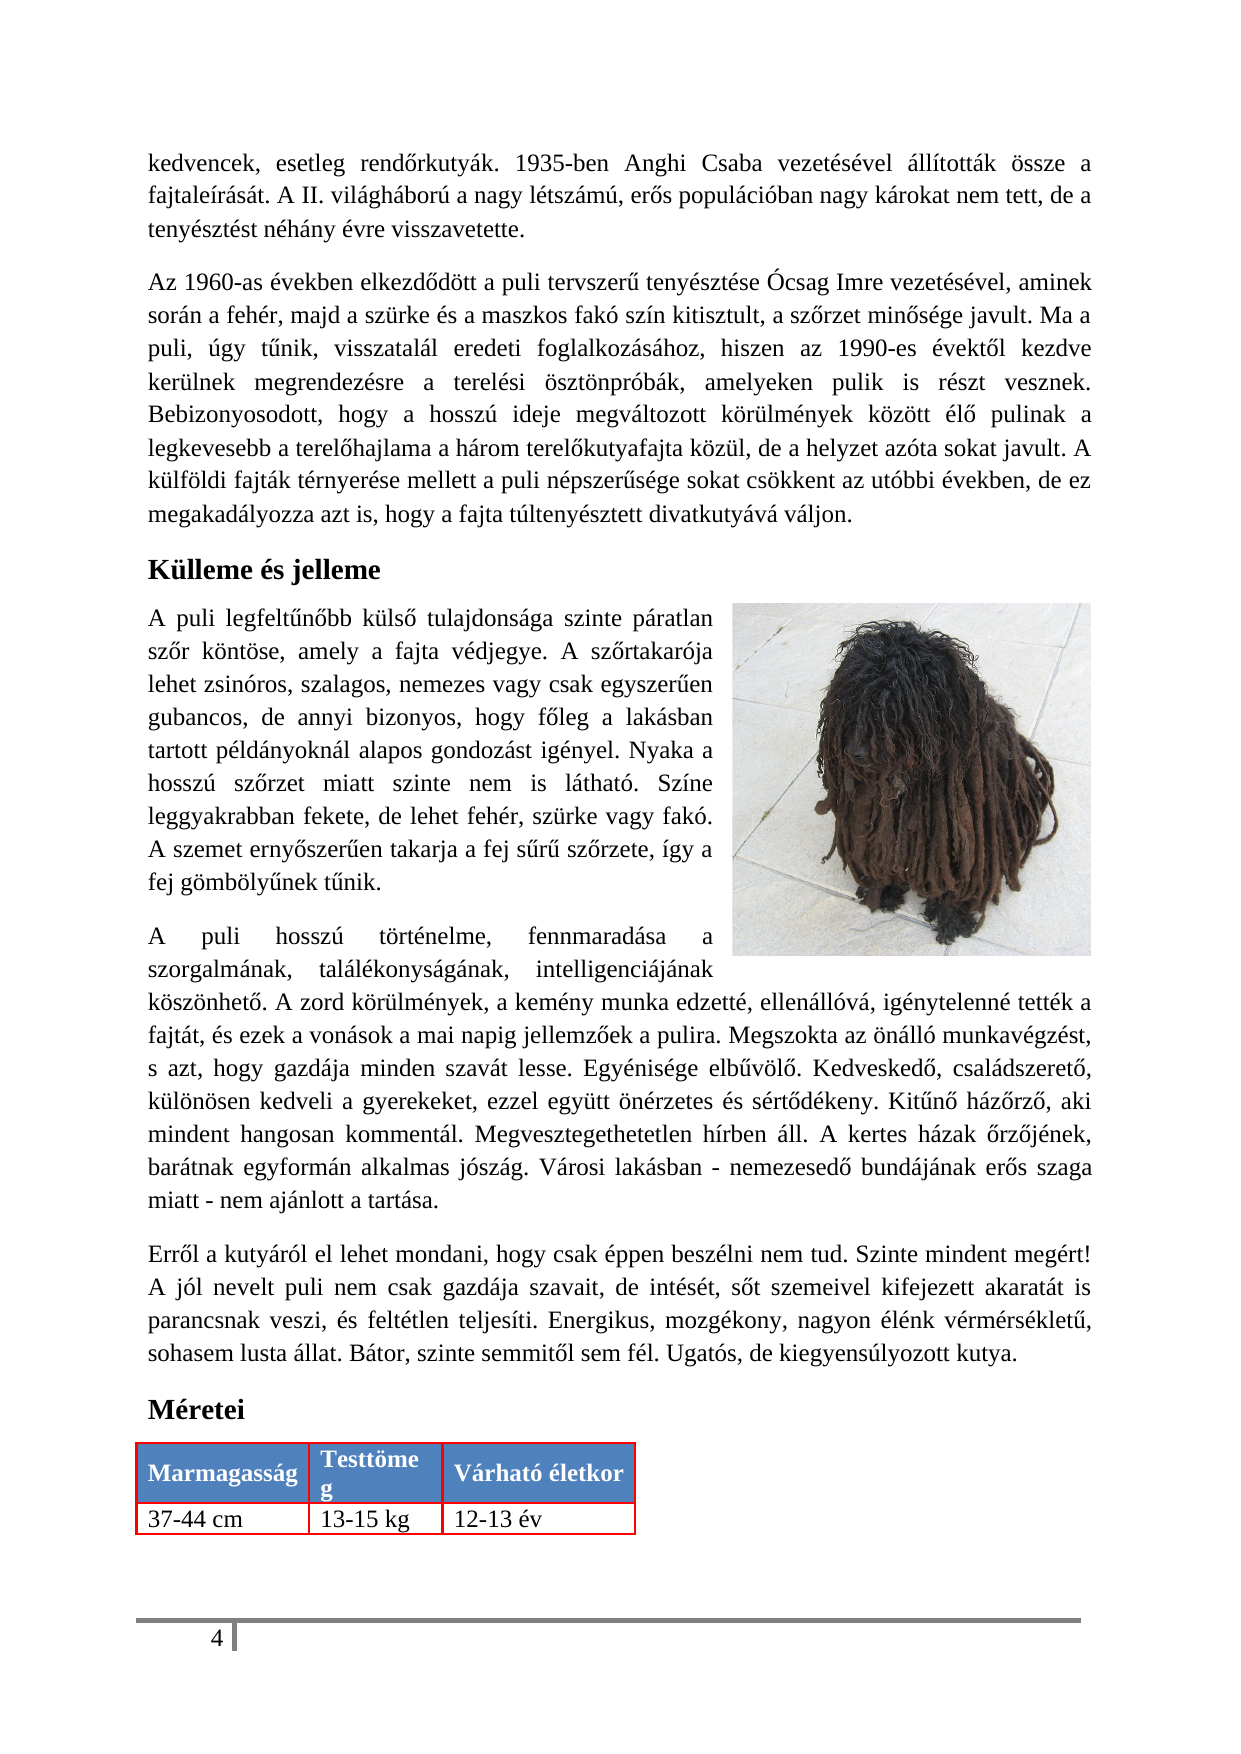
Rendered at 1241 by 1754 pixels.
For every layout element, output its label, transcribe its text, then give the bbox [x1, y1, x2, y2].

text Az 1960-as években elkezdődött a puli tervszerű tenyésztése Ócsag Imre vezetésével, aminek során a fehér, majd a szürke és a maszkos fakó szín kitisztult, a szőrzet minősége javult. Ma a puli, úgy tűnik, visszatalál eredeti foglalkozásához, hiszen az 1990-es évektől kezdve kerülnek megrendezésre a terelési ösztönpróbák, amelyeken pulik is részt vesznek. Bebizonyosodott, hogy a hosszú ideje megváltozott körülmények között élő pulinak a legkevesebb a terelőhajlama a három terelőkutyafajta közül, de a helyzet azóta sokat javult. A külföldi fajták térnyerése mellett a puli népszerűsége sokat csökkent az utóbbi években, de ez megakadályozza azt is, hogy a fajta túltenyésztett divatkutyává váljon. [148, 267, 1093, 527]
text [148, 148, 1093, 242]
table_header Testtömeg [310, 1444, 441, 1502]
text A puli legfeltűnőbb külső tulajdonsága szinte páratlan szőr köntöse, amely a fajta védjegye. A szőrtakarója lehet zsinóros, szalagos, nemezes vagy csak egyszerűen gubancos, de annyi bizonyos, hogy főleg a lakásban tartott példányoknál alapos gondozást igényel. Nyaka a hosszú szőrzet miatt szinte nem is látható. Színe leggyakrabban fekete, de lehet fehér, szürke vagy fakó. A szemet ernyőszerűen takarja a fej sűrű szőrzete, így a fej gömbölyűnek tűnik. [148, 603, 732, 896]
table_cell 12-13 év [444, 1504, 634, 1532]
table_header Várható életkor [444, 1444, 634, 1502]
table_cell 37-44 cm [138, 1504, 308, 1532]
table_cell 13-15 kg [310, 1504, 441, 1532]
subtitle Külleme és jelleme [148, 552, 1093, 586]
text Erről a kutyáról el lehet mondani, hogy csak éppen beszélni nem tud. Szinte mindent megért! A jól nevelt puli nem csak gazdája szavait, de intését, sőt szemeivel kifejezett akaratát is parancsnak veszi, és feltétlen teljesíti. Energikus, mozgékony, nagyon élénk vérmérsékletű, sohasem lusta állat. Bátor, szinte semmitől sem fél. Ugatós, de kiegyensúlyozott kutya. [148, 1239, 1093, 1367]
table_header Marmagasság [138, 1444, 308, 1502]
subtitle Méretei [148, 1392, 1093, 1425]
text A puli hosszú történelme, fennmaradása a szorgalmának, találékonyságának, intelligenciájának köszönhető. A zord körülmények, a kemény munka edzetté, ellenállóvá, igénytelenné tették a fajtát, és ezek a vonások a mai napig jellemzőek a pulira. Megszokta az önálló munkavégzést, s azt, hogy gazdája minden szavát lesse. Egyénisége elbűvölő. Kedveskedő, családszerető, különösen kedveli a gyerekeket, ezzel együtt önérzetes és sértődékeny. Kitűnő házőrző, aki mindent hangosan kommentál. Megvesztegethetetlen hírben áll. A kertes házak őrzőjének, barátnak egyformán alkalmas jószág. Városi lakásban - nemezesedő bundájának erős szaga miatt - nem ajánlott a tartása. [148, 921, 1093, 1214]
picture [732, 603, 1091, 956]
